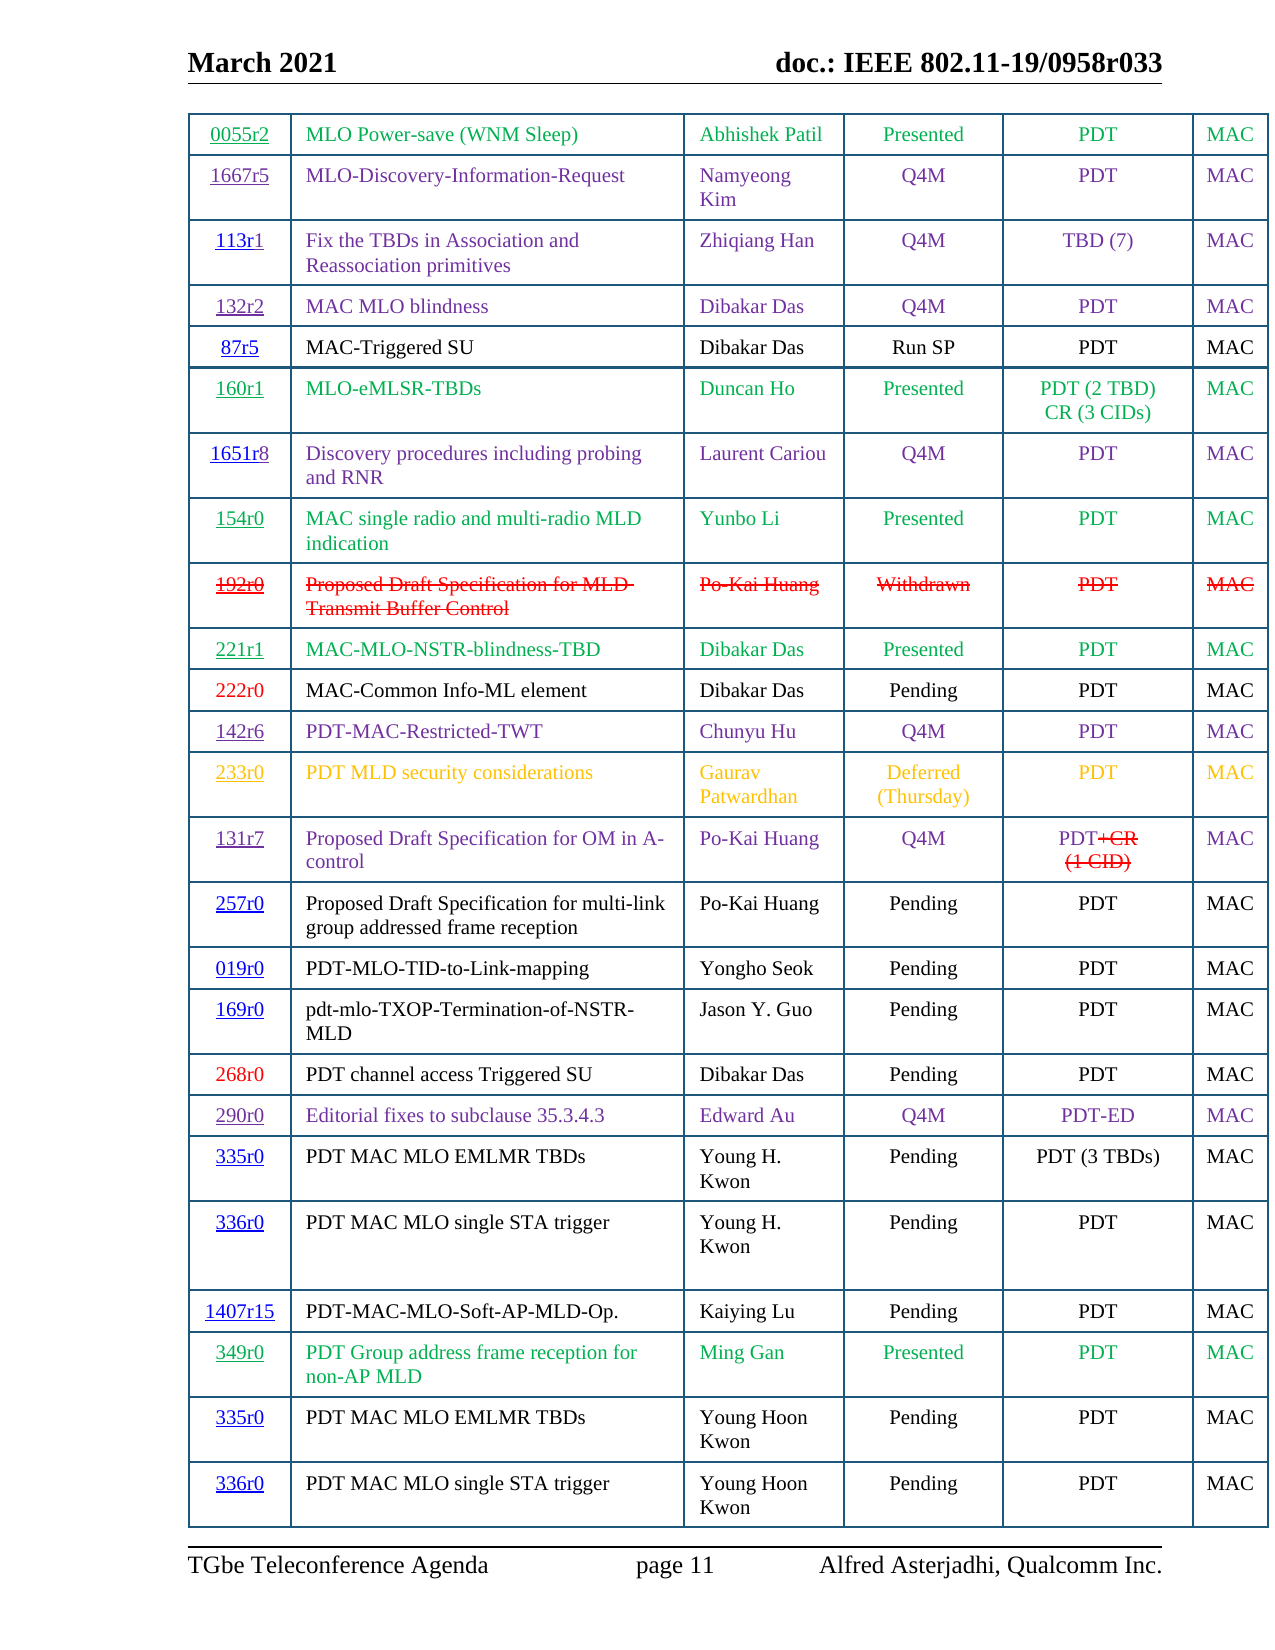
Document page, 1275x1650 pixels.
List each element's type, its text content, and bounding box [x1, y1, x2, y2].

table_cell 169r0 [190, 990, 290, 1053]
table_cell MAC [1194, 286, 1267, 325]
table_cell Pending [845, 1463, 1002, 1526]
table_cell 131r7 [190, 818, 290, 881]
table_cell PDT [1004, 629, 1192, 668]
table_cell MLO-Discovery-Information-Request [292, 156, 683, 219]
table_cell MAC [1194, 1398, 1267, 1461]
table_cell MAC [1194, 221, 1267, 284]
table_cell Young H. Kwon [685, 1202, 843, 1289]
table_cell 335r0 [190, 1398, 290, 1461]
table_cell Presented [845, 629, 1002, 668]
table_cell PDT MAC MLO EMLMR TBDs [292, 1137, 683, 1200]
table_cell Yunbo Li [685, 499, 843, 562]
table_cell 336r0 [190, 1202, 290, 1289]
table_cell PDT [1004, 327, 1192, 366]
table_cell MAC [1194, 818, 1267, 881]
table_cell Deferred (Thursday) [845, 753, 1002, 816]
table_cell Young Hoon Kwon [685, 1463, 843, 1526]
table_cell PDT MAC MLO single STA trigger [292, 1202, 683, 1289]
table_cell MAC-Triggered SU [292, 327, 683, 366]
table_cell Pending [845, 1202, 1002, 1289]
table_cell Edward Au [685, 1096, 843, 1135]
table_cell Q4M [845, 221, 1002, 284]
table_cell MAC [1194, 434, 1267, 497]
table_cell PDT MAC MLO EMLMR TBDs [292, 1398, 683, 1461]
table_cell PDT [1004, 990, 1192, 1053]
table_cell Dibakar Das [685, 327, 843, 366]
table_cell Jason Y. Guo [685, 990, 843, 1053]
table_cell 019r0 [190, 948, 290, 987]
table_cell Presented [845, 1333, 1002, 1396]
table_cell MAC-MLO-NSTR-blindness-TBD [292, 629, 683, 668]
table_cell PDT-MAC-MLO-Soft-AP-MLD-Op. [292, 1291, 683, 1331]
table_cell PDT MAC MLO single STA trigger [292, 1463, 683, 1526]
table_cell MAC [1194, 1291, 1267, 1331]
table_cell 87r5 [190, 327, 290, 366]
table_cell MAC [1194, 1333, 1267, 1396]
table_cell PDT [1004, 115, 1192, 154]
table_cell Zhiqiang Han [685, 221, 843, 284]
table_cell MAC [1194, 115, 1267, 154]
table_cell 335r0 [190, 1137, 290, 1200]
table_cell PDT [1004, 1463, 1192, 1526]
table_cell Pending [845, 990, 1002, 1053]
table_cell TBD (7) [1004, 221, 1192, 284]
table_cell Withdrawn [845, 564, 1002, 627]
table_cell MAC [1194, 990, 1267, 1053]
table_cell PDT [1004, 948, 1192, 987]
table_cell MAC [1194, 327, 1267, 366]
table_cell Pending [845, 883, 1002, 946]
table_cell PDT [1004, 564, 1192, 627]
table_cell Run SP [845, 327, 1002, 366]
table_cell Pending [845, 1291, 1002, 1331]
table_cell Fix the TBDs in Association and Reassociation primitives [292, 221, 683, 284]
table_cell Po-Kai Huang [685, 818, 843, 881]
table_cell Q4M [845, 156, 1002, 219]
table_cell 132r2 [190, 286, 290, 325]
table_cell MAC MLO blindness [292, 286, 683, 325]
table_cell Dibakar Das [685, 286, 843, 325]
table_cell PDT Group address frame reception for non-AP MLD [292, 1333, 683, 1396]
table_cell PDT channel access Triggered SU [292, 1055, 683, 1094]
table_cell PDT [1004, 1291, 1192, 1331]
table_cell Q4M [845, 1096, 1002, 1135]
table_cell 142r6 [190, 712, 290, 751]
table_cell Q4M [845, 712, 1002, 751]
table_cell 257r0 [190, 883, 290, 946]
table_cell PDT [1004, 156, 1192, 219]
table_cell Proposed Draft Specification for OM in A-control [292, 818, 683, 881]
table_cell 1407r15 [190, 1291, 290, 1331]
table_cell MAC [1194, 629, 1267, 668]
table_cell Presented [845, 115, 1002, 154]
table_cell PDT [1004, 712, 1192, 751]
table_cell MAC [1194, 1096, 1267, 1135]
table_cell 192r0 [190, 564, 290, 627]
table_cell MLO Power-save (WNM Sleep) [292, 115, 683, 154]
table_cell Q4M [845, 818, 1002, 881]
table_cell Pending [845, 1137, 1002, 1200]
table_cell 336r0 [190, 1463, 290, 1526]
table_cell Dibakar Das [685, 670, 843, 709]
table_cell PDT (3 TBDs) [1004, 1137, 1192, 1200]
table_cell MAC [1194, 670, 1267, 709]
table_cell PDT [1004, 1202, 1192, 1289]
table_cell Duncan Ho [685, 369, 843, 432]
table_cell Young H. Kwon [685, 1137, 843, 1200]
table_cell MAC [1194, 1202, 1267, 1289]
table_cell Pending [845, 948, 1002, 987]
table_cell Q4M [845, 434, 1002, 497]
table_cell Po-Kai Huang [685, 564, 843, 627]
table_cell Laurent Cariou [685, 434, 843, 497]
table_cell Abhishek Patil [685, 115, 843, 154]
table_cell Proposed Draft Specification for multi-link group addressed frame reception [292, 883, 683, 946]
table_cell Namyeong Kim [685, 156, 843, 219]
table_cell MAC [1194, 1463, 1267, 1526]
table_cell PDT [1004, 753, 1192, 816]
table_cell Yongho Seok [685, 948, 843, 987]
table_cell PDT [1004, 883, 1192, 946]
table_cell Q4M [845, 286, 1002, 325]
table_cell Kaiying Lu [685, 1291, 843, 1331]
table_cell PDT-MAC-Restricted-TWT [292, 712, 683, 751]
table_cell Proposed Draft Specification for MLD Transmit Buffer Control [292, 564, 683, 627]
table_cell MAC [1194, 883, 1267, 946]
table_cell Ming Gan [685, 1333, 843, 1396]
table_cell 1651r8 [190, 434, 290, 497]
table_cell Pending [845, 1398, 1002, 1461]
table_cell PDT [1004, 1333, 1192, 1396]
table_cell PDT [1004, 434, 1192, 497]
table_cell MLO-eMLSR-TBDs [292, 369, 683, 432]
table_cell PDT MLD security considerations [292, 753, 683, 816]
table_cell Dibakar Das [685, 1055, 843, 1094]
table_cell Gaurav Patwardhan [685, 753, 843, 816]
table_cell Presented [845, 369, 1002, 432]
table_cell MAC [1194, 369, 1267, 432]
table_cell Po-Kai Huang [685, 883, 843, 946]
table_cell Young Hoon Kwon [685, 1398, 843, 1461]
table_cell 1667r5 [190, 156, 290, 219]
table_cell PDT-MLO-TID-to-Link-mapping [292, 948, 683, 987]
table_cell MAC [1194, 948, 1267, 987]
table_cell 290r0 [190, 1096, 290, 1135]
table_cell MAC [1194, 1137, 1267, 1200]
table_cell PDT (2 TBD) CR (3 CIDs) [1004, 369, 1192, 432]
table_cell Editorial fixes to subclause 35.3.4.3 [292, 1096, 683, 1135]
table_cell PDT+CR (1 CID) [1004, 818, 1192, 881]
table_cell PDT [1004, 670, 1192, 709]
table_cell MAC [1194, 1055, 1267, 1094]
table_cell MAC [1194, 753, 1267, 816]
table_cell 154r0 [190, 499, 290, 562]
table_cell 113r1 [190, 221, 290, 284]
table_cell pdt-mlo-TXOP-Termination-of-NSTR-MLD [292, 990, 683, 1053]
table_cell MAC [1194, 499, 1267, 562]
table_cell PDT [1004, 1398, 1192, 1461]
table_cell 160r1 [190, 369, 290, 432]
table_cell 221r1 [190, 629, 290, 668]
table_cell PDT-ED [1004, 1096, 1192, 1135]
table_cell MAC [1194, 564, 1267, 627]
table_cell PDT [1004, 499, 1192, 562]
table_cell Pending [845, 1055, 1002, 1094]
table_cell MAC single radio and multi-radio MLD indication [292, 499, 683, 562]
table_cell MAC [1194, 712, 1267, 751]
table_cell Dibakar Das [685, 629, 843, 668]
table_cell PDT [1004, 286, 1192, 325]
table_cell 349r0 [190, 1333, 290, 1396]
table_cell 0055r2 [190, 115, 290, 154]
table_cell Presented [845, 499, 1002, 562]
table_cell PDT [1004, 1055, 1192, 1094]
table_cell 222r0 [190, 670, 290, 709]
table_cell MAC-Common Info-ML element [292, 670, 683, 709]
table_cell 268r0 [190, 1055, 290, 1094]
table_cell Pending [845, 670, 1002, 709]
table_cell 233r0 [190, 753, 290, 816]
table_cell Discovery procedures including probing and RNR [292, 434, 683, 497]
table_cell Chunyu Hu [685, 712, 843, 751]
table_cell MAC [1194, 156, 1267, 219]
